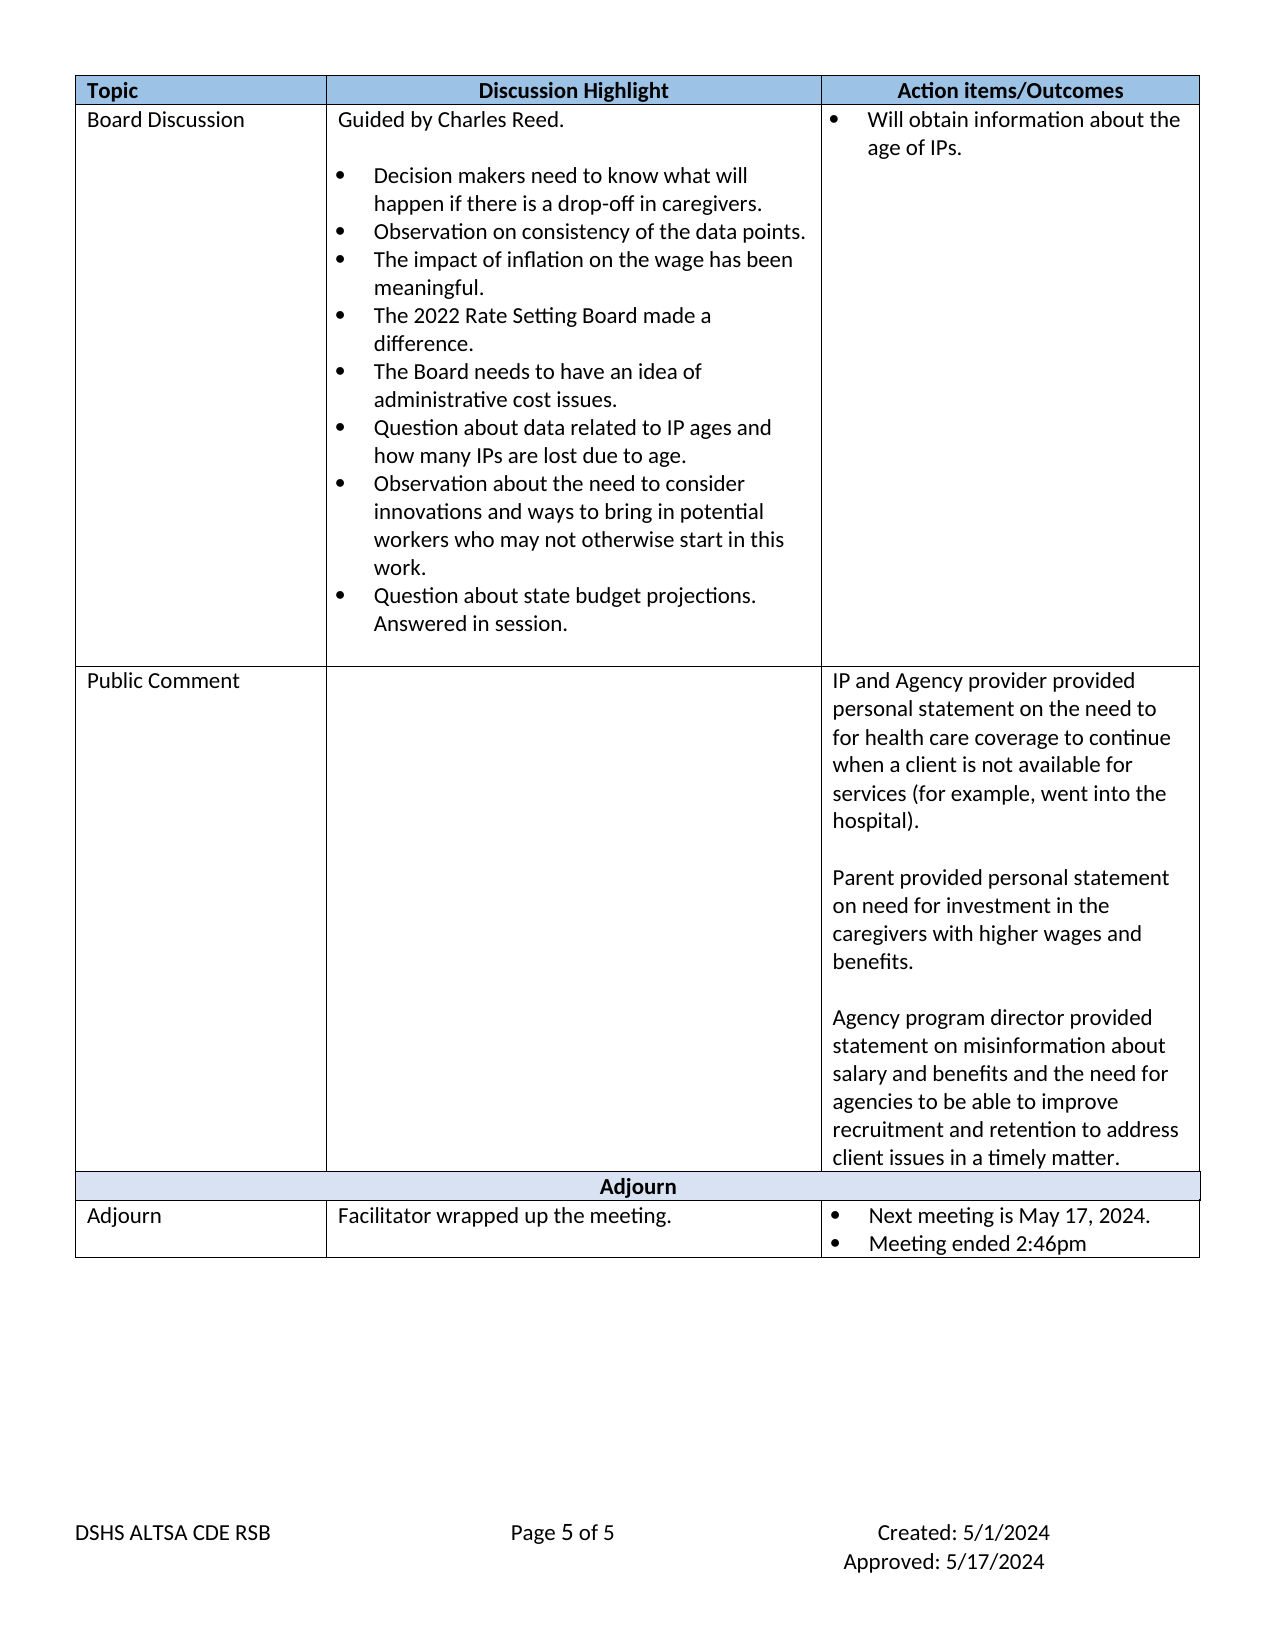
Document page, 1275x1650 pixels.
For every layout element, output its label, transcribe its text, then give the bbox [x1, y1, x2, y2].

table_cell IP and Agency provider provided personal statement on the need to for health care coverage to continue when a client is not available for services (for example, went into the hospital). Parent provided personal statement on need for investment in the caregivers with higher wages and benefits. Agency program director provided statement on misinformation about salary and benefits and the need for agencies to be able to improve recruitment and retention to address client issues in a timely matter. [822, 667, 1199, 1171]
table_cell Adjourn [76, 1172, 1200, 1200]
table_cell Adjourn [76, 1201, 326, 1257]
table_cell Will obtain information about the age of IPs. [822, 105, 1199, 666]
table_header Discussion Highlight [327, 76, 821, 104]
table_cell Public Comment [76, 667, 326, 1171]
table_cell Facilitator wrapped up the meeting. [327, 1201, 821, 1257]
table_header Action items/Outcomes [822, 76, 1199, 104]
table_header Topic [76, 76, 326, 104]
table_cell Guided by Charles Reed. Decision makers need to know what will happen if there is a drop-off in caregivers. Observation on consistency of the data points. The impact of inflation on the wage has been meaningful. The 2022 Rate Setting Board made a difference. The Board needs to have an idea of administrative cost issues. Question about data related to IP ages and how many IPs are lost due to age. Observation about the need to consider innovations and ways to bring in potential workers who may not otherwise start in this work. Question about state budget projections. Answered in session. [327, 105, 821, 666]
table_cell Next meeting is May 17, 2024. Meeting ended 2:46pm [822, 1201, 1199, 1257]
table_cell Board Discussion [76, 105, 326, 666]
table_cell [327, 667, 821, 1171]
